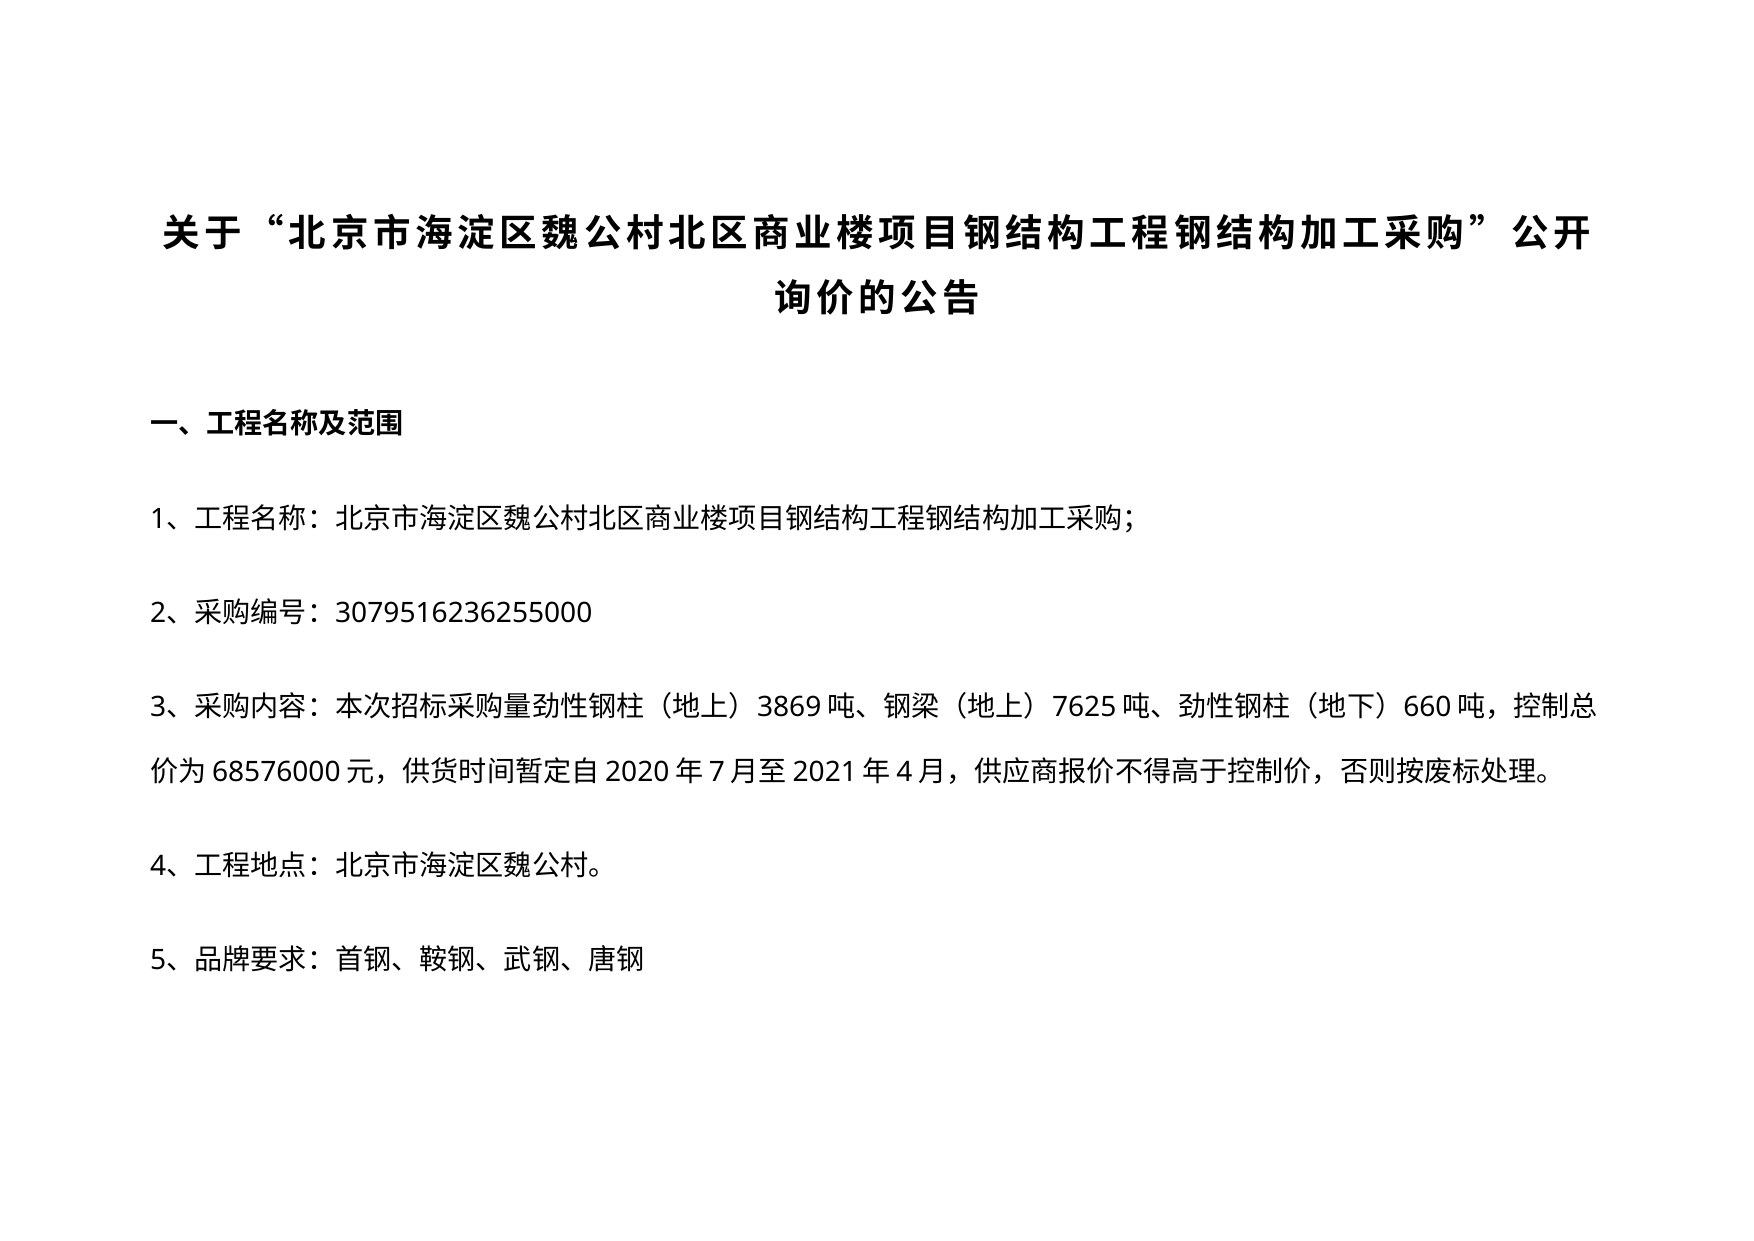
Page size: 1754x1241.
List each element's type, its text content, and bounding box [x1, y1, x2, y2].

text 5、品牌要求：首钢、鞍钢、武钢、唐钢 [150, 925, 1604, 990]
text 1、工程名称：北京市海淀区魏公村北区商业楼项目钢结构工程钢结构加工采购； [150, 483, 1604, 548]
text 关于“北京市海淀区魏公村北区商业楼项目钢结构工程钢结构加工采购”公开询价的公告 [150, 198, 1604, 328]
text 3、采购内容：本次招标采购量劲性钢柱（地上）3869吨、钢梁（地上）7625吨、劲性钢柱（地下）660吨，控制总价为68576000元，供货时间暂定自2020年7月至2021年4月，供应商报价不得高于控制价，否则按废标处理。 [150, 672, 1604, 802]
text 2、采购编号：3079516236255000 [150, 578, 1604, 643]
text 一、工程名称及范围 [150, 389, 1604, 454]
text 4、工程地点：北京市海淀区魏公村。 [150, 831, 1604, 896]
